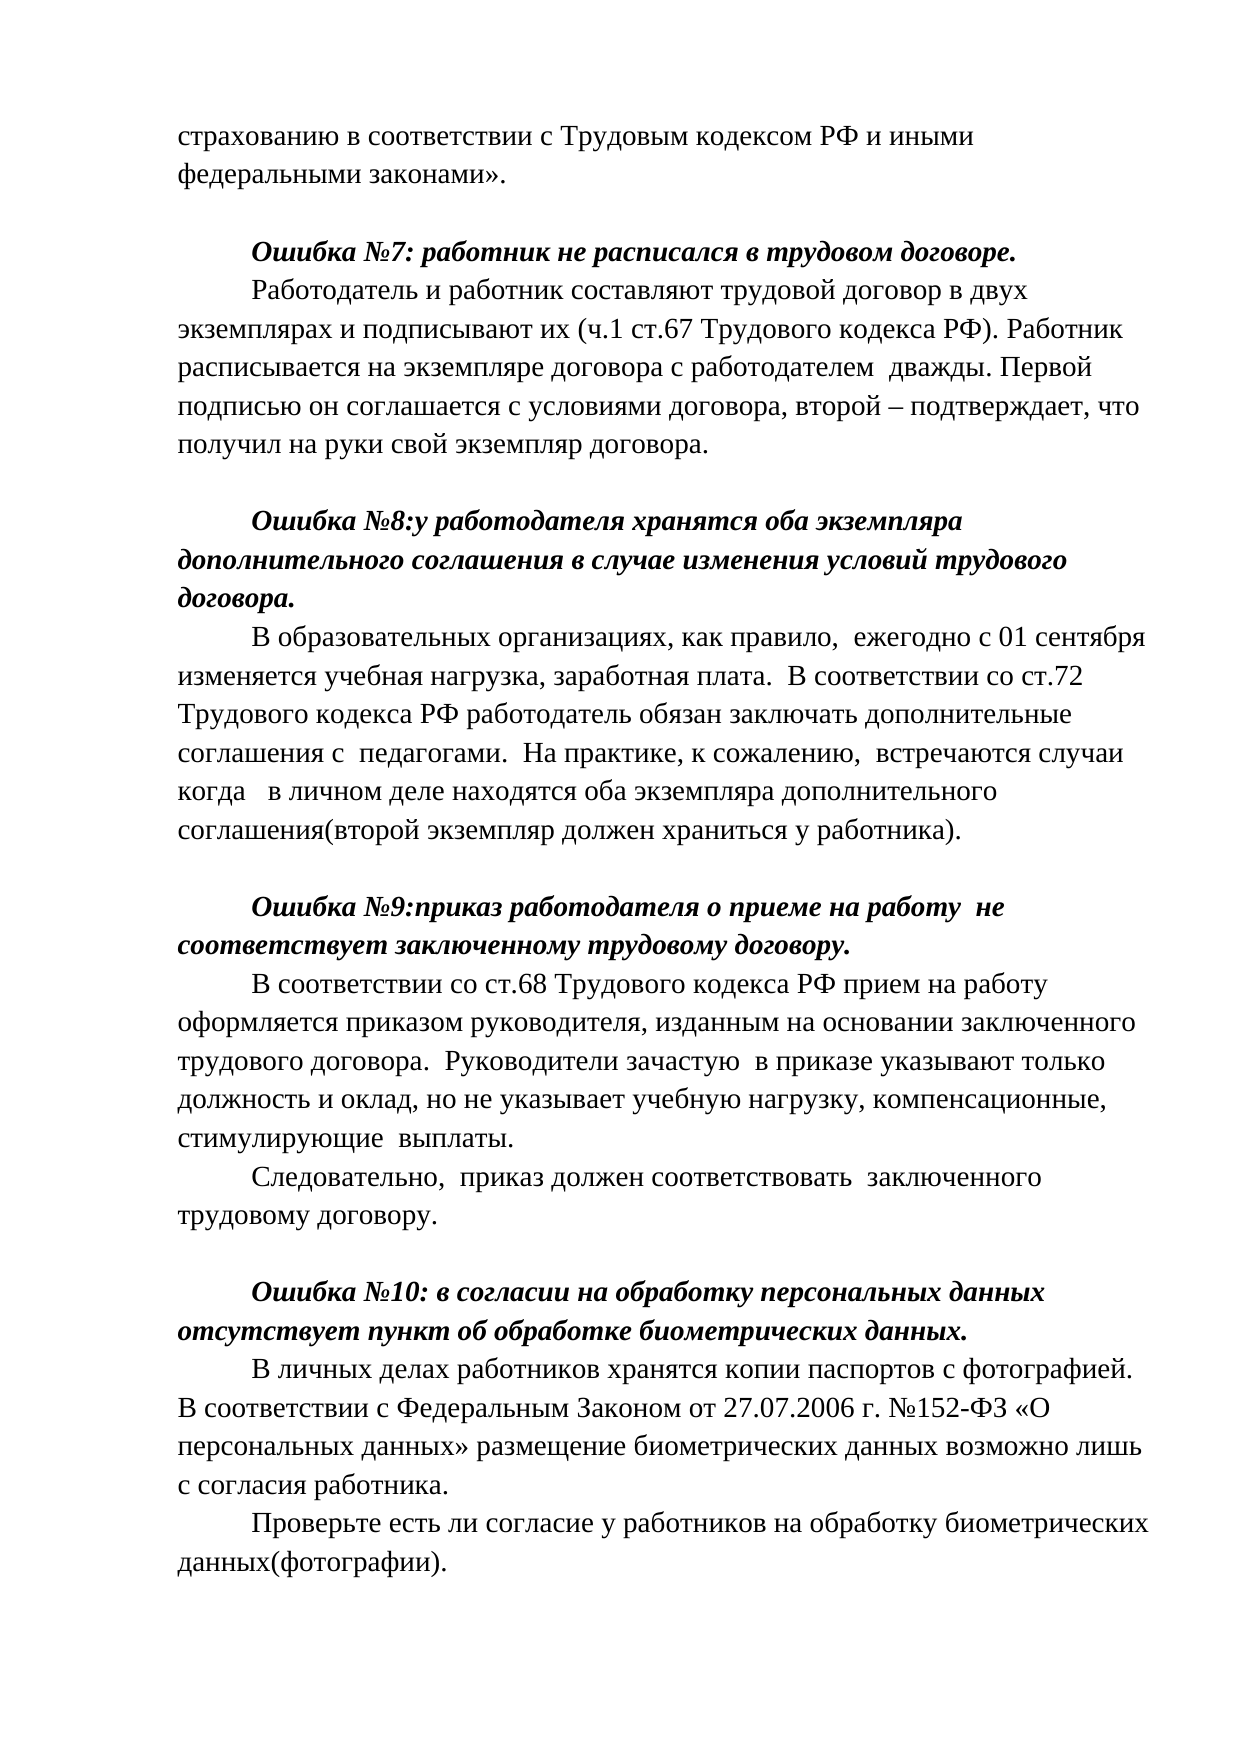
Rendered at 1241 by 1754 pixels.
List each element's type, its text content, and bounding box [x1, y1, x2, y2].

text Ошибка №8:у работодателя хранятся оба экземпляра дополнительного соглашения в случае изменения условий трудового договора. [177, 503, 1152, 614]
text Работодатель и работник составляют трудовой договор в двух экземплярах и подписывают их (ч.1 ст.67 Трудового кодекса РФ). Работник расписывается на экземпляре договора с работодателем дважды. Первой подписью он соглашается с условиями договора, второй – подтверждает, что получил на руки свой экземпляр договора. [177, 272, 1152, 460]
text Ошибка №7: работник не расписался в трудовом договоре. [177, 234, 1152, 267]
text Ошибка №10: в согласии на обработку персональных данных отсутствует пункт об обработке биометрических данных. [177, 1274, 1152, 1346]
text В образовательных организациях, как правило, ежегодно с 01 сентября изменяется учебная нагрузка, заработная плата. В соответствии со ст.72 Трудового кодекса РФ работодатель обязан заключать дополнительные соглашения с педагогами. На практике, к сожалению, встречаются случаи когда в личном деле находятся оба экземпляра дополнительного соглашения(второй экземпляр должен храниться у работника). [177, 619, 1152, 845]
text В личных делах работников хранятся копии паспортов с фотографией. В соответствии с Федеральным Законом от 27.07.2006 г. №152-ФЗ «О персональных данных» размещение биометрических данных возможно лишь с согласия работника. [177, 1351, 1152, 1501]
text Проверьте есть ли согласие у работников на обработку биометрических данных(фотографии). [177, 1506, 1152, 1578]
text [177, 118, 1152, 190]
text Ошибка №9:приказ работодателя о приеме на работу не соответствует заключенному трудовому договору. [177, 889, 1152, 961]
text В соответствии со ст.68 Трудового кодекса РФ прием на работу оформляется приказом руководителя, изданным на основании заключенного трудового договора. Руководители зачастую в приказе указывают только должность и оклад, но не указывает учебную нагрузку, компенсационные, стимулирующие выплаты. [177, 966, 1152, 1154]
text Следовательно, приказ должен соответствовать заключенного трудовому договору. [177, 1159, 1152, 1231]
